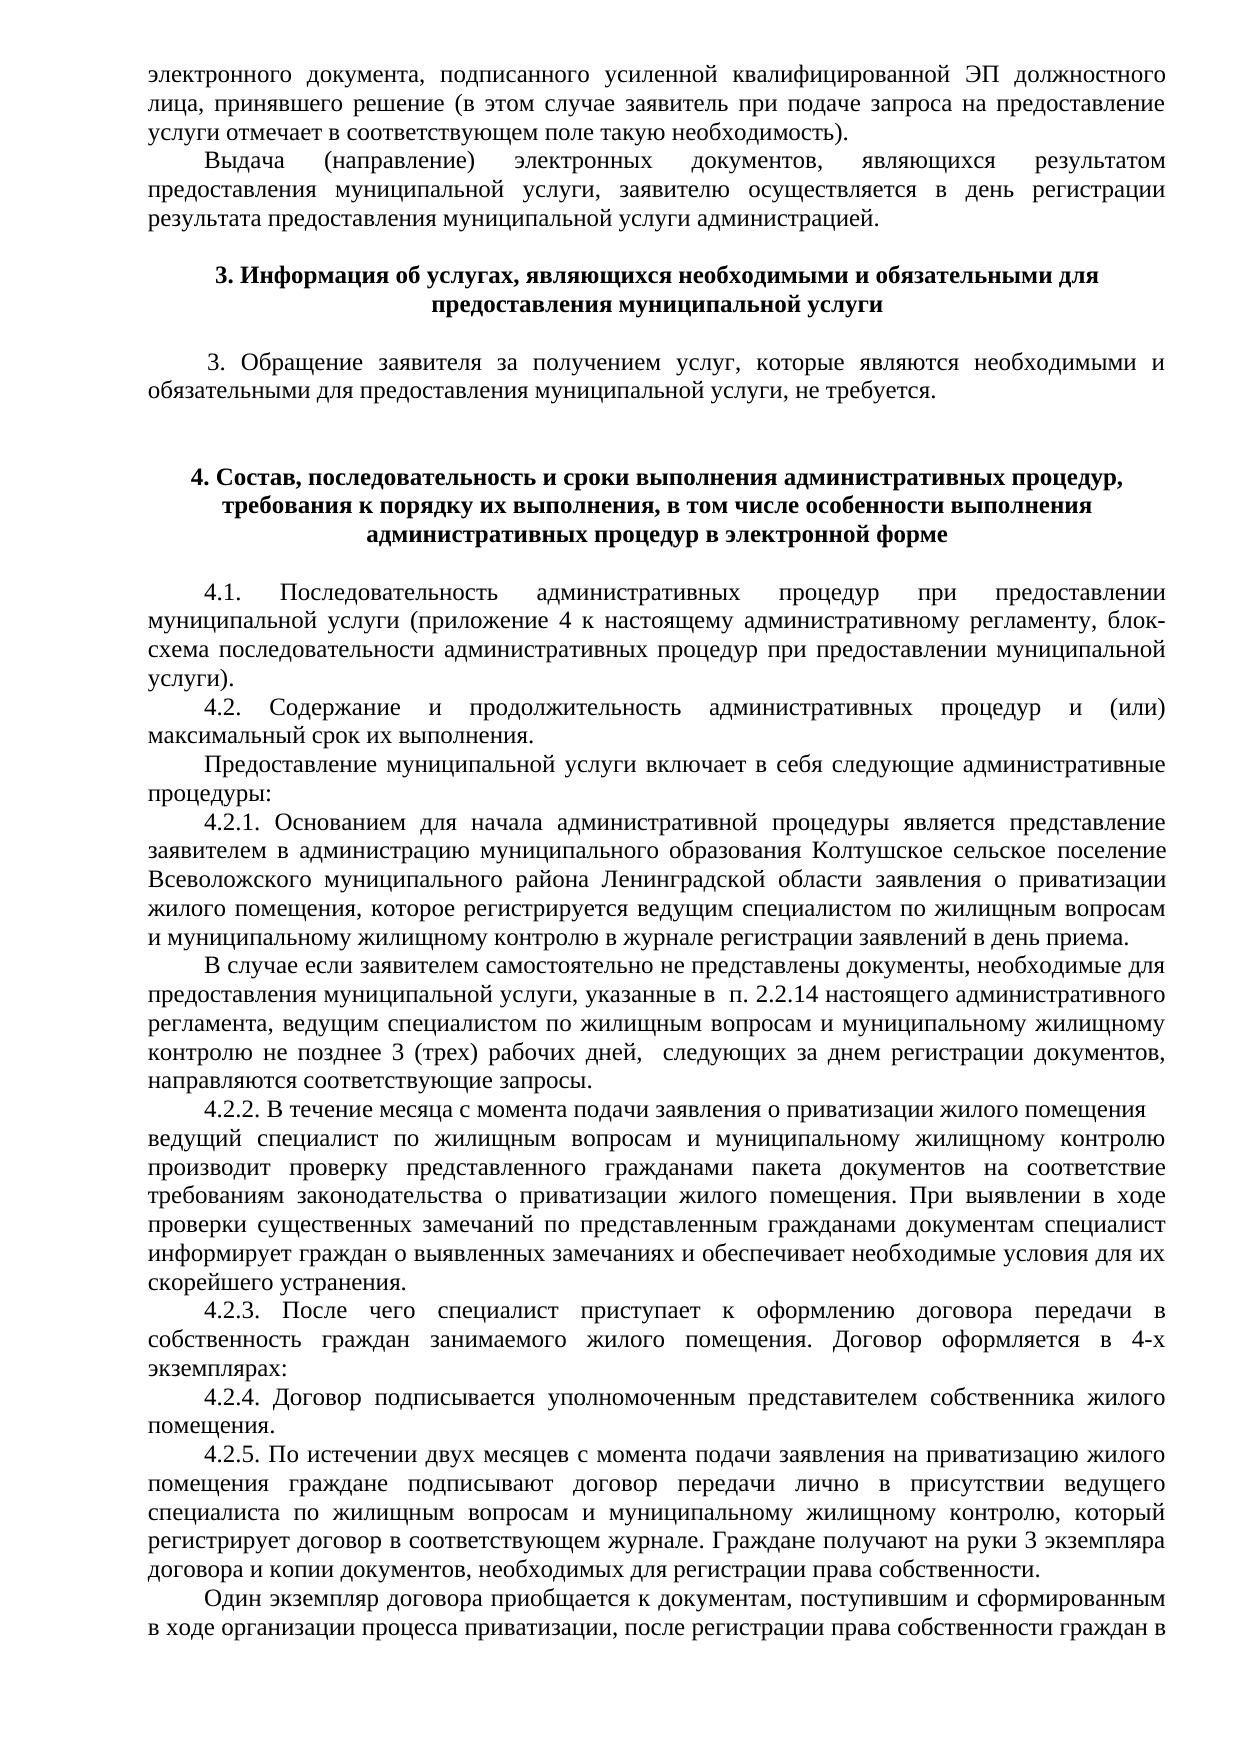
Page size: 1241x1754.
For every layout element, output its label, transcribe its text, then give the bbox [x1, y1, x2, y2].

text 4.2. Содержание и продолжительность административных процедур и (или) максимальный срок их выполнения. [148, 692, 1167, 749]
text 4.2.2. В течение месяца с момента подачи заявления о приватизации жилого помещения [148, 1094, 1167, 1123]
text Предоставление муниципальной услуги включает в себя следующие административные процедуры: [148, 749, 1167, 807]
text 4.1. Последовательность административных процедур при предоставлении муниципальной услуги (приложение 4 к настоящему административному регламенту, блок-схема последовательности административных процедур при предоставлении муниципальной услуги). [148, 577, 1167, 692]
text 3. Обращение заявителя за получением услуг, которые являются необходимыми и обязательными для предоставления муниципальной услуги, не требуется. [148, 347, 1167, 404]
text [148, 59, 1167, 145]
text В случае если заявителем самостоятельно не представлены документы, необходимые для предоставления муниципальной услуги, указанные в п. 2.2.14 настоящего административного регламента, ведущим специалистом по жилищным вопросам и муниципальному жилищному контролю не позднее 3 (трех) рабочих дней, следующих за днем регистрации документов, направляются соответствующие запросы. [148, 950, 1167, 1094]
text 4.2.3. После чего специалист приступает к оформлению договора передачи в собственность граждан занимаемого жилого помещения. Договор оформляется в 4-х экземплярах: [148, 1295, 1167, 1382]
text 4.2.5. По истечении двух месяцев с момента подачи заявления на приватизацию жилого помещения граждане подписывают договор передачи лично в присутствии ведущего специалиста по жилищным вопросам и муниципальному жилищному контролю, который регистрирует договор в соответствующем журнале. Граждане получают на руки 3 экземпляра договора и копии документов, необходимых для регистрации права собственности. [148, 1439, 1167, 1583]
text Выдача (направление) электронных документов, являющихся результатом предоставления муниципальной услуги, заявителю осуществляется в день регистрации результата предоставления муниципальной услуги администрацией. [148, 145, 1167, 232]
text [148, 1583, 1167, 1640]
text 4.2.1. Основанием для начала административной процедуры является представление заявителем в администрацию муниципального образования Колтушское сельское поселение Всеволожского муниципального района Ленинградской области заявления о приватизации жилого помещения, которое регистрируется ведущим специалистом по жилищным вопросам и муниципальному жилищному контролю в журнале регистрации заявлений в день приема. [148, 807, 1167, 950]
text 4. Состав, последовательность и сроки выполнения административных процедур, требования к порядку их выполнения, в том числе особенности выполнения административных процедур в электронной форме [148, 462, 1167, 548]
text 4.2.4. Договор подписывается уполномоченным представителем собственника жилого помещения. [148, 1382, 1167, 1439]
text ведущий специалист по жилищным вопросам и муниципальному жилищному контролю производит проверку представленного гражданами пакета документов на соответствие требованиям законодательства о приватизации жилого помещения. При выявлении в ходе проверки существенных замечаний по представленным гражданами документам специалист информирует граждан о выявленных замечаниях и обеспечивает необходимые условия для их скорейшего устранения. [148, 1123, 1167, 1295]
text 3. Информация об услугах, являющихся необходимыми и обязательными для предоставления муниципальной услуги [148, 260, 1167, 318]
